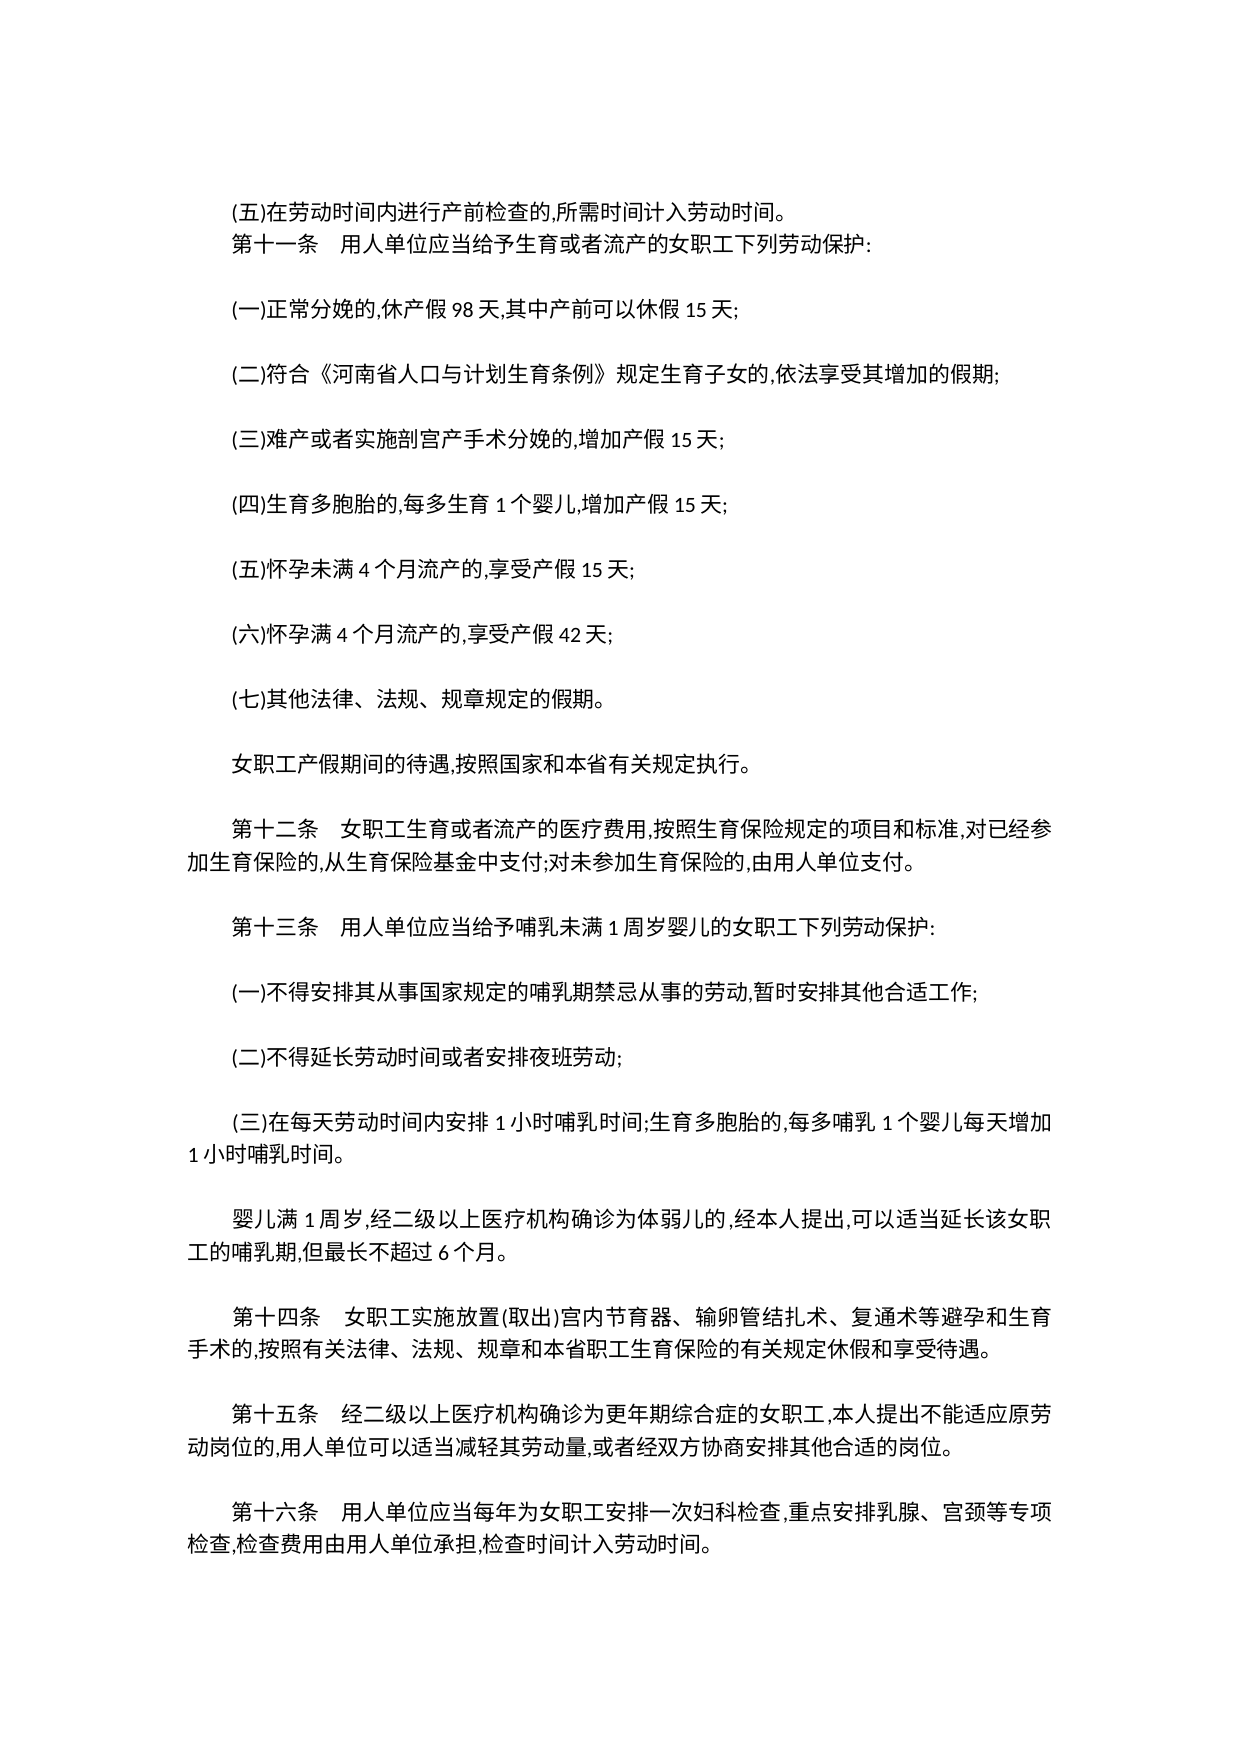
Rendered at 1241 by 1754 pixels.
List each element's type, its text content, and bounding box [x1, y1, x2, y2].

text 第十六条 用人单位应当每年为女职工安排一次妇科检查,重点安排乳腺、宫颈等专项检查,检查费用由用人单位承担,检查时间计入劳动时间。 [187, 1494, 1053, 1559]
text 第十五条 经二级以上医疗机构确诊为更年期综合症的女职工,本人提出不能适应原劳动岗位的,用人单位可以适当减轻其劳动量,或者经双方协商安排其他合适的岗位。 [187, 1397, 1053, 1462]
text (三)难产或者实施剖宫产手术分娩的,增加产假15天; [187, 422, 1053, 454]
text (一)正常分娩的,休产假98天,其中产前可以休假15天; [187, 292, 1053, 324]
text 第十二条 女职工生育或者流产的医疗费用,按照生育保险规定的项目和标准,对已经参加生育保险的,从生育保险基金中支付;对未参加生育保险的,由用人单位支付。 [187, 812, 1053, 877]
text 女职工产假期间的待遇,按照国家和本省有关规定执行。 [187, 747, 1053, 779]
text (五)怀孕未满4个月流产的,享受产假15天; [187, 552, 1053, 584]
text (六)怀孕满4个月流产的,享受产假42天; [187, 617, 1053, 649]
text (五)在劳动时间内进行产前检查的,所需时间计入劳动时间。 [187, 194, 1053, 227]
text 第十四条 女职工实施放置(取出)宫内节育器、输卵管结扎术、复通术等避孕和生育手术的,按照有关法律、法规、规章和本省职工生育保险的有关规定休假和享受待遇。 [187, 1299, 1053, 1364]
text 第十三条 用人单位应当给予哺乳未满1周岁婴儿的女职工下列劳动保护: [187, 909, 1053, 942]
text (三)在每天劳动时间内安排1小时哺乳时间;生育多胞胎的,每多哺乳1个婴儿每天增加1小时哺乳时间。 [187, 1104, 1053, 1169]
text 婴儿满1周岁,经二级以上医疗机构确诊为体弱儿的,经本人提出,可以适当延长该女职工的哺乳期,但最长不超过6个月。 [187, 1202, 1053, 1267]
text 第十一条 用人单位应当给予生育或者流产的女职工下列劳动保护: [187, 227, 1053, 259]
text (一)不得安排其从事国家规定的哺乳期禁忌从事的劳动,暂时安排其他合适工作; [187, 974, 1053, 1007]
text (四)生育多胞胎的,每多生育1个婴儿,增加产假15天; [187, 487, 1053, 519]
text (七)其他法律、法规、规章规定的假期。 [187, 682, 1053, 714]
text (二)符合《河南省人口与计划生育条例》规定生育子女的,依法享受其增加的假期; [187, 357, 1053, 389]
text (二)不得延长劳动时间或者安排夜班劳动; [187, 1039, 1053, 1072]
